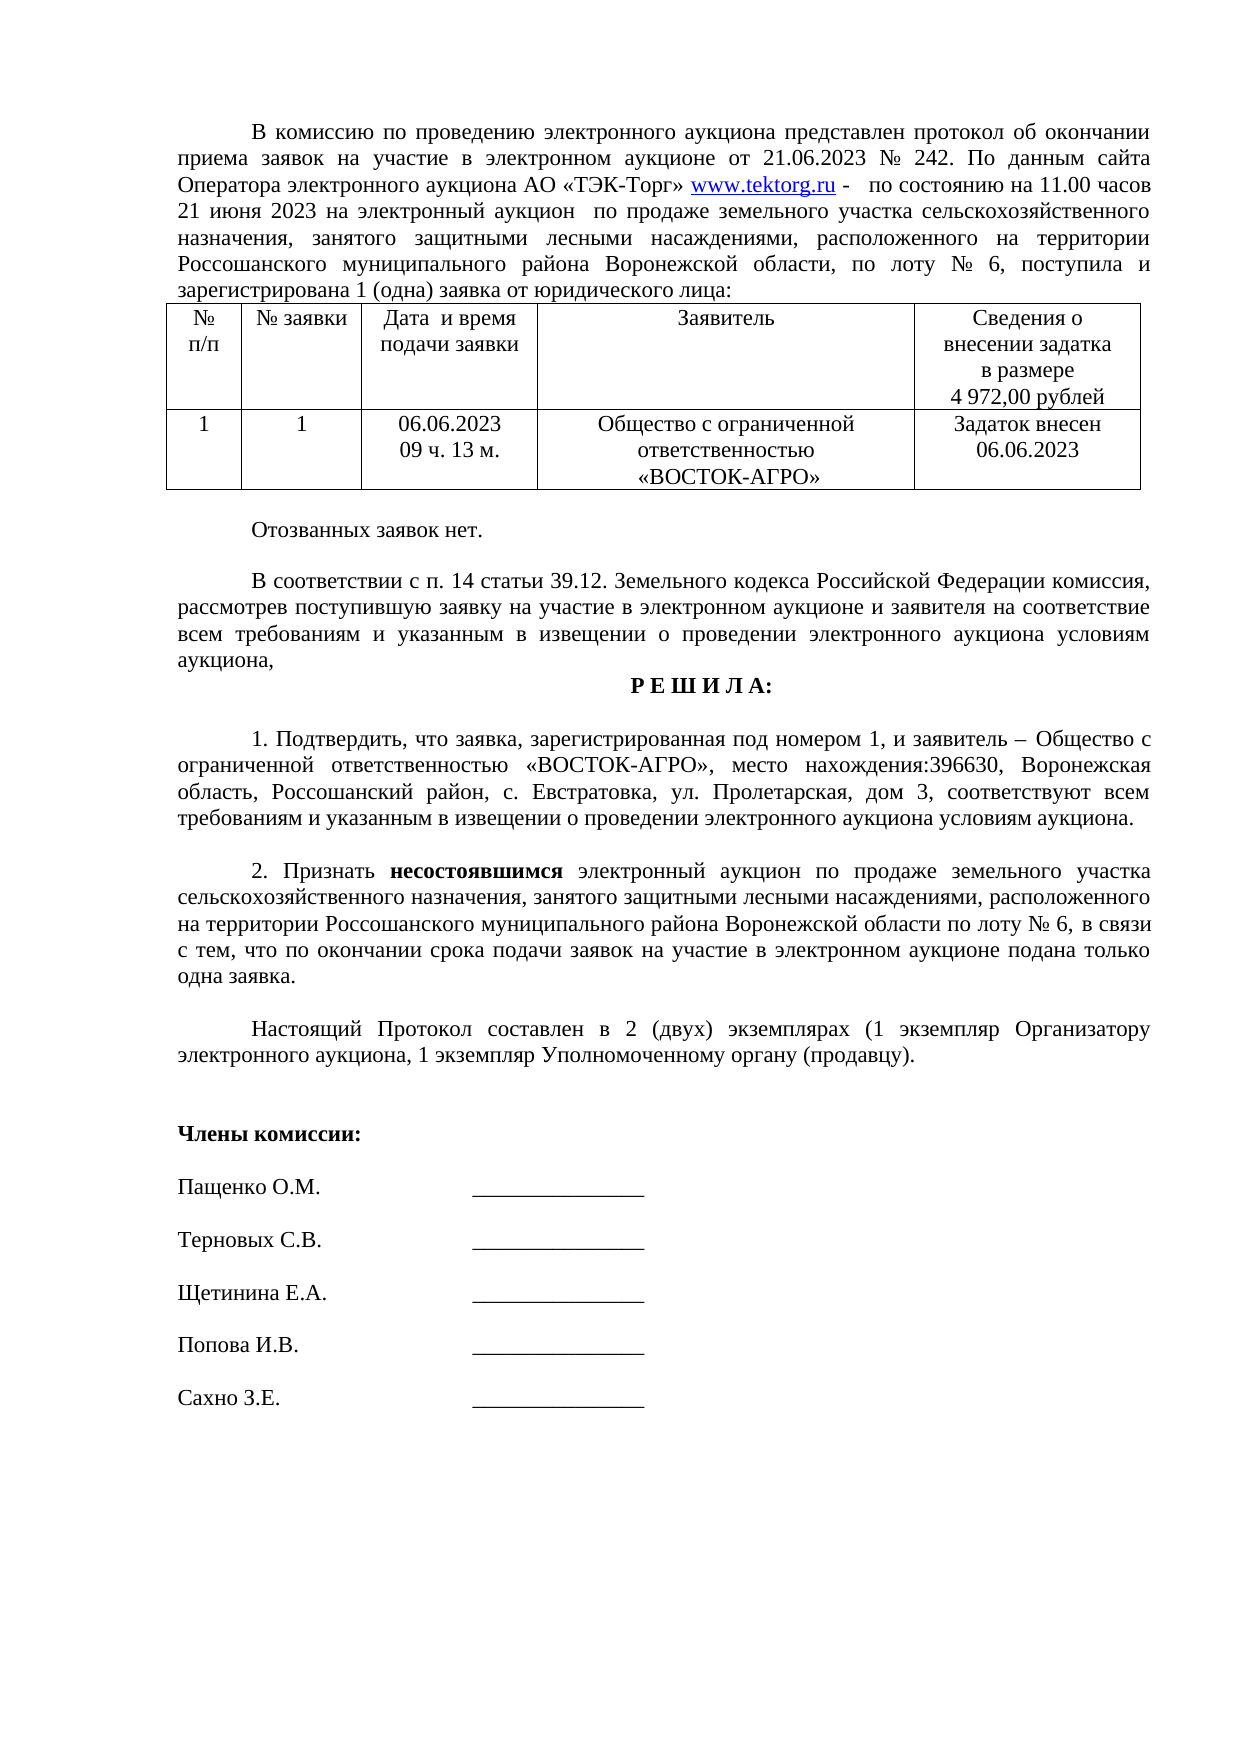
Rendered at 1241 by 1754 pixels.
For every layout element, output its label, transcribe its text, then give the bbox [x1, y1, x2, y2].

text Щетинина Е.А. _______________ [177, 1278, 1152, 1305]
text 1. Подтвердить, что заявка, зарегистрированная под номером 1, и заявитель – Общество с ограниченной ответственностью «ВОСТОК-АГРО», место нахождения:396630, Воронежская область, Россошанский район, с. Евстратовка, ул. Пролетарская, дом 3, соответствуют всем требованиям и указанным в извещении о проведении электронного аукциона условиям аукциона. [177, 725, 1152, 831]
text Терновых С.В. _______________ [177, 1226, 1152, 1252]
text 2. Признать несостоявшимся электронный аукцион по продаже земельного участка сельскохозяйственного назначения, занятого защитными лесными насаждениями, расположенного на территории Россошанского муниципального района Воронежской области по лоту № 6, в связи с тем, что по окончании срока подачи заявок на участие в электронном аукционе подана только одна заявка. [177, 857, 1152, 989]
table_cell Задаток внесен 06.06.2023 [915, 410, 1140, 489]
text Настоящий Протокол составлен в 2 (двух) экземплярах (1 экземпляр Организатору электронного аукциона, 1 экземпляр Уполномоченному органу (продавцу). [177, 1015, 1152, 1068]
table_header Сведения о внесении задатка в размере 4 972,00 рублей [915, 304, 1140, 409]
text Сахно З.Е. _______________ [177, 1384, 1152, 1410]
text Отозванных заявок нет. [177, 517, 1152, 543]
subtitle В соответствии с п. 14 статьи 39.12. Земельного кодекса Российской Федерации комиссия, рассмотрев поступившую заявку на участие в электронном аукционе и заявителя на соответствие всем требованиям и указанным в извещении о проведении электронного аукциона условиям аукциона, [177, 567, 1152, 672]
table_header № заявки [242, 304, 361, 409]
table_cell 1 [242, 410, 361, 489]
table_cell Общество с ограниченной ответственностью «ВОСТОК-АГРО» [538, 410, 914, 489]
table_header Дата и время подачи заявки [362, 304, 537, 409]
text Р Е Ш И Л А: [177, 672, 1152, 699]
table_header № п/п [167, 304, 241, 409]
table_cell 06.06.2023 09 ч. 13 м. [362, 410, 537, 489]
text Пащенко О.М. _______________ [177, 1173, 1152, 1199]
text Попова И.В. _______________ [177, 1331, 1152, 1358]
text Члены комиссии: [177, 1120, 1152, 1147]
text В комиссию по проведению электронного аукциона представлен протокол об окончании приема заявок на участие в электронном аукционе от 21.06.2023 № 242. По данным сайта Оператора электронного аукциона АО «ТЭК-Торг» www.tektorg.ru - по состоянию на 11.00 часов 21 июня 2023 на электронный аукцион по продаже земельного участка сельскохозяйственного назначения, занятого защитными лесными насаждениями, расположенного на территории Россошанского муниципального района Воронежской области, по лоту № 6, поступила и зарегистрирована 1 (одна) заявка от юридического лица: [177, 118, 1152, 303]
table_header Заявитель [538, 304, 914, 409]
table_cell 1 [167, 410, 241, 489]
